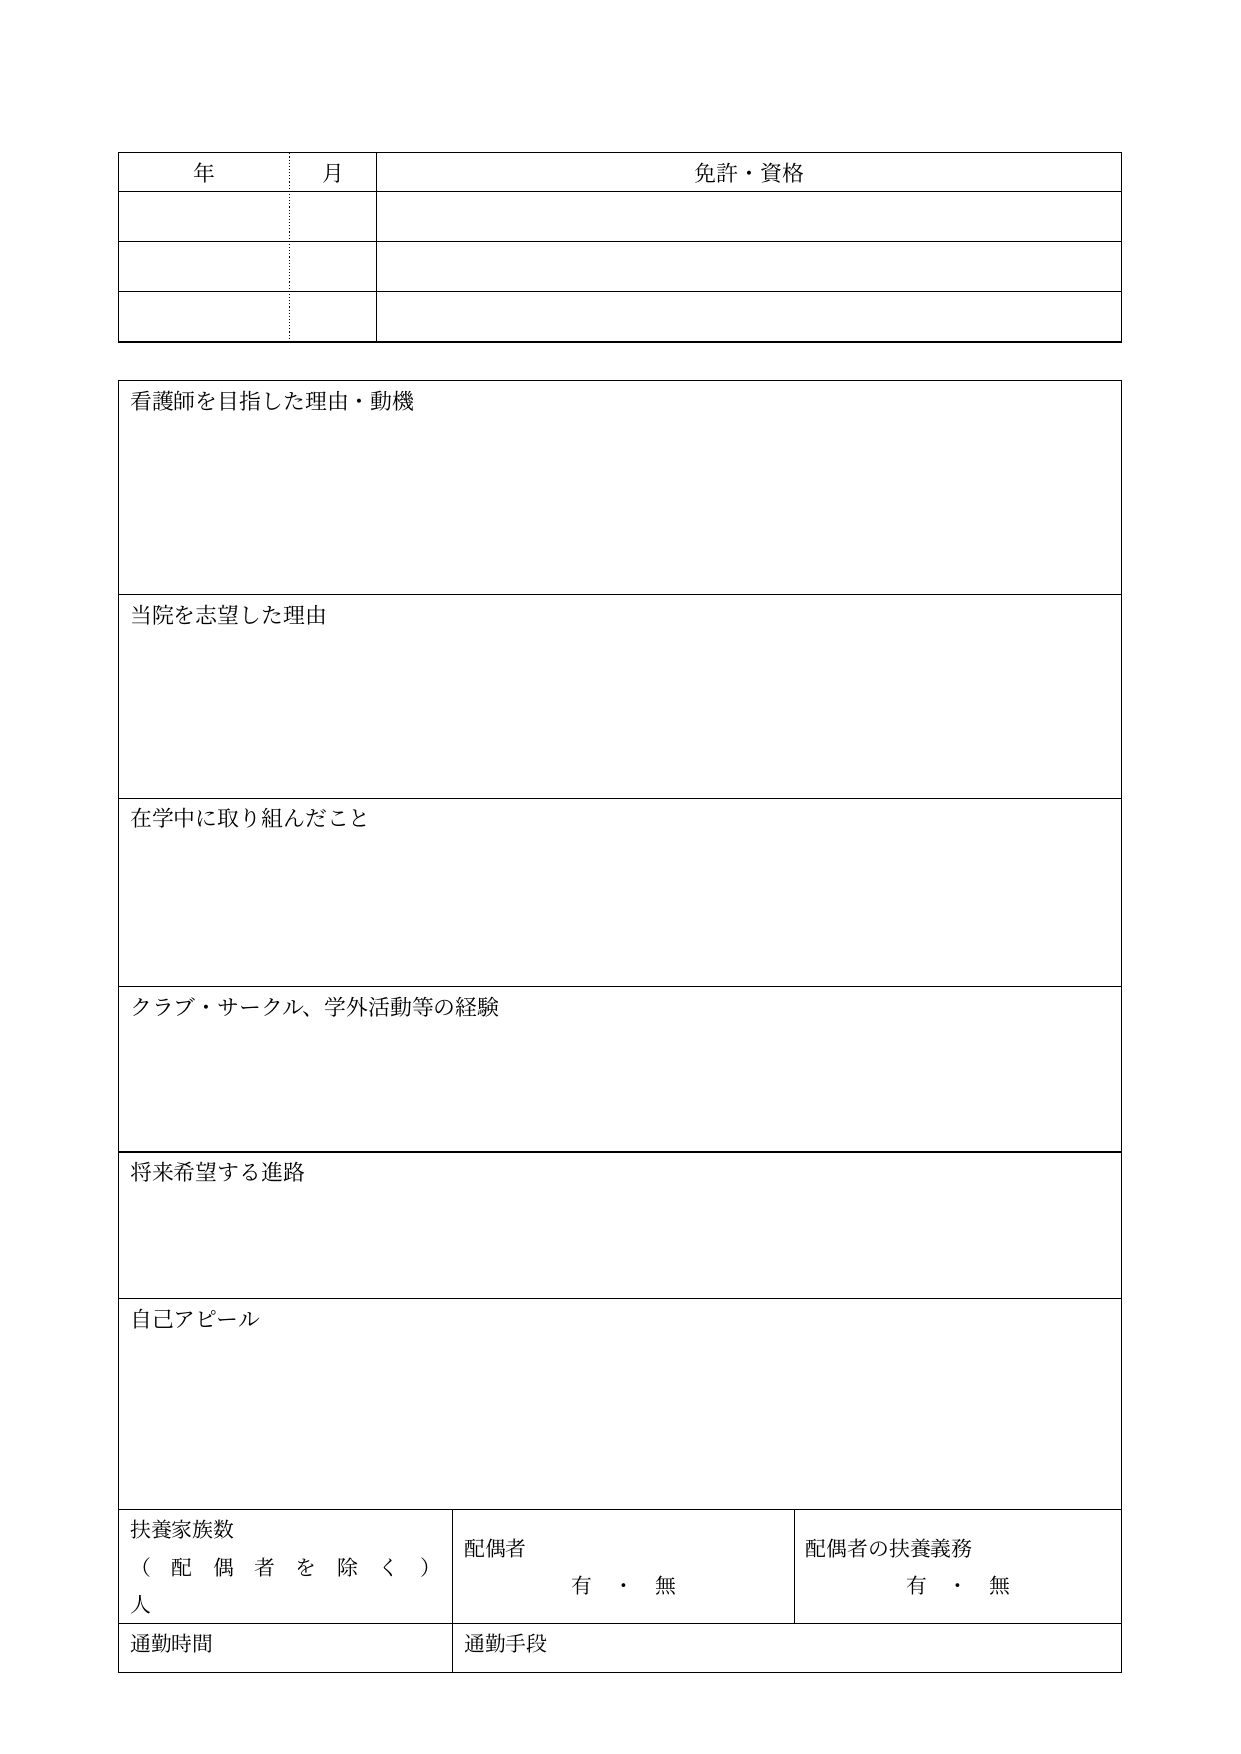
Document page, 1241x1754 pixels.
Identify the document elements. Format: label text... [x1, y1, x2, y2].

table_cell 当院を志望した理由 [119, 595, 1121, 798]
table_header 看護師を目指した理由・動機 [119, 381, 1121, 594]
table_cell [289, 292, 376, 341]
table_cell 配偶者の扶養義務 有 ・ 無 [795, 1510, 1121, 1622]
table_header 年 [119, 153, 289, 191]
table_cell [377, 242, 1121, 291]
table_cell [119, 292, 289, 341]
table_cell クラブ・サークル、学外活動等の経験 [119, 987, 1121, 1151]
table_cell [377, 192, 1121, 241]
table_cell 在学中に取り組んだこと [119, 799, 1121, 986]
table_cell [289, 192, 376, 241]
table_cell [289, 242, 376, 291]
table_cell [377, 292, 1121, 341]
table_cell 配偶者 有 ・ 無 [453, 1510, 794, 1622]
table_header 月 [289, 153, 376, 191]
table_cell [119, 192, 289, 241]
table_cell 自己アピール [119, 1299, 1121, 1509]
table_cell 通勤時間 約 時間 分 [119, 1624, 452, 1672]
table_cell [453, 1624, 1121, 1672]
table_header 免許・資格 [377, 153, 1121, 191]
table_cell 扶養家族数 （配偶者を除く） 人 [119, 1510, 452, 1622]
table_cell [119, 242, 289, 291]
table_cell 将来希望する進路 [119, 1153, 1121, 1298]
